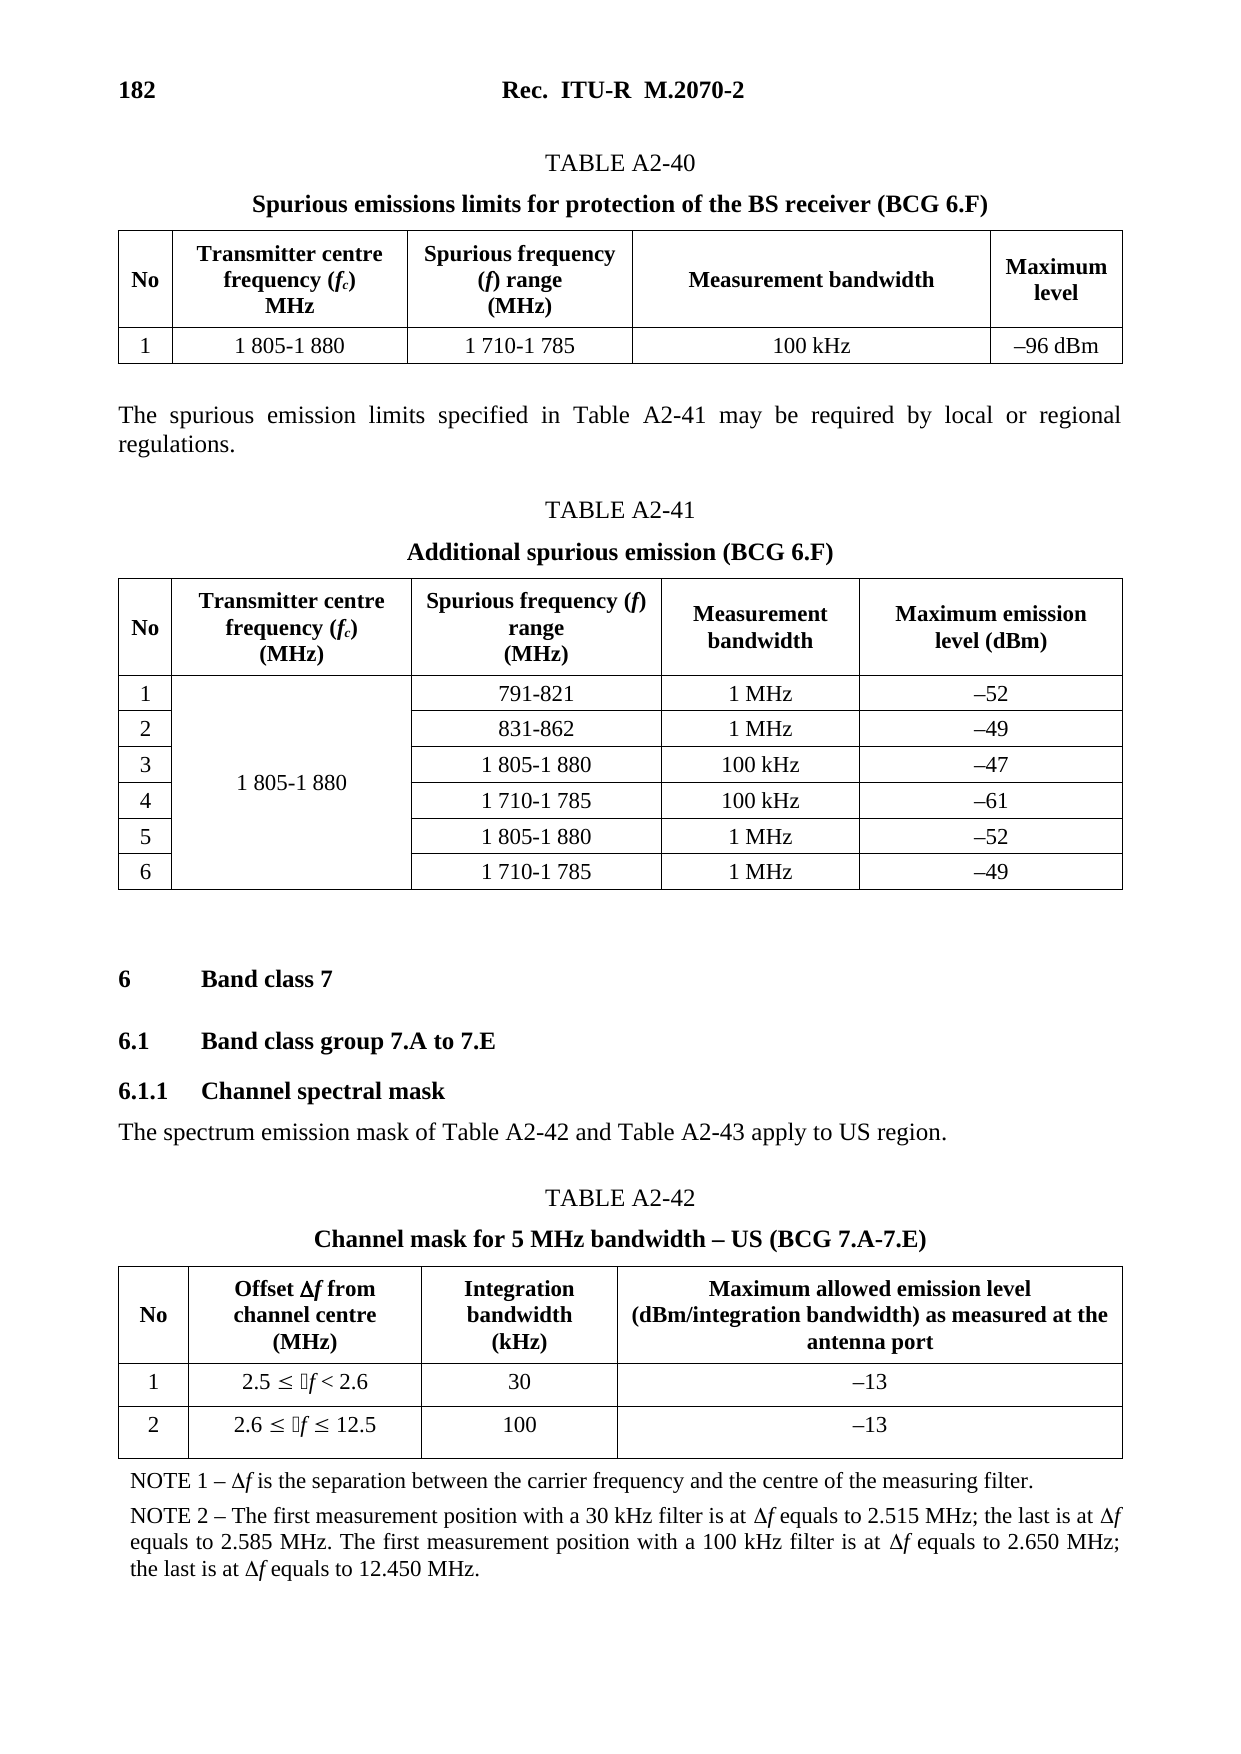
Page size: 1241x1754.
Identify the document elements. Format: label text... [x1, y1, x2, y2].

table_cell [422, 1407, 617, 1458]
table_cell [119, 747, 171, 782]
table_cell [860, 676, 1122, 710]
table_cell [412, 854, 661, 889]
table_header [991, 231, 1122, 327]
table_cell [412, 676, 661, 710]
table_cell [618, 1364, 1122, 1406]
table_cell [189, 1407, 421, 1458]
text TABLE A2-42 [118, 1183, 1122, 1212]
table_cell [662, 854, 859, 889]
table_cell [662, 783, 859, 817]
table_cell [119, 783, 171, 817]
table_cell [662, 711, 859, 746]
title Spurious emissions limits for protection of the BS receiver (BCG 6.F) [118, 189, 1122, 218]
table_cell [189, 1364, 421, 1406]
text The spectrum emission mask of Table A2-42 and Table A2-43 apply to US region. [118, 1117, 1122, 1146]
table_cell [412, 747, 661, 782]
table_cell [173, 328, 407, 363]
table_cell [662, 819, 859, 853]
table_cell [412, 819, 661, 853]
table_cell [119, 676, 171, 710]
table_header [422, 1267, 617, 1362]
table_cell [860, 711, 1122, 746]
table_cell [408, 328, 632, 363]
subtitle 6 Band class 7 [118, 964, 1122, 993]
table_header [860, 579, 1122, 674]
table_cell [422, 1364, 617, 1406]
text TABLE A2-40 [118, 148, 1122, 176]
subtitle 6.1 Band class group 7.A to 7.E [118, 1026, 1122, 1055]
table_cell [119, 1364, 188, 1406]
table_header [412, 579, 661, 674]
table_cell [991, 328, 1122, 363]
title Channel mask for 5 MHz bandwidth – US (BCG 7.A-7.E) [118, 1224, 1122, 1253]
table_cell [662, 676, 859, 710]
title Additional spurious emission (BCG 6.F) [118, 537, 1122, 565]
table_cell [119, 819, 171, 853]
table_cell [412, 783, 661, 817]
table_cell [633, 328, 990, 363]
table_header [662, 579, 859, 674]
text The spurious emission limits specified in Table A2-41 may be required by local or regional regulations. [118, 400, 1122, 458]
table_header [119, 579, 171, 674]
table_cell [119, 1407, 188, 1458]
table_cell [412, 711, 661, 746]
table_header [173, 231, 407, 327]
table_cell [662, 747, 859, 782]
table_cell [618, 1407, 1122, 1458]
subtitle 6.1.1 Channel spectral mask [118, 1076, 1122, 1104]
text TABLE A2-41 [118, 495, 1122, 524]
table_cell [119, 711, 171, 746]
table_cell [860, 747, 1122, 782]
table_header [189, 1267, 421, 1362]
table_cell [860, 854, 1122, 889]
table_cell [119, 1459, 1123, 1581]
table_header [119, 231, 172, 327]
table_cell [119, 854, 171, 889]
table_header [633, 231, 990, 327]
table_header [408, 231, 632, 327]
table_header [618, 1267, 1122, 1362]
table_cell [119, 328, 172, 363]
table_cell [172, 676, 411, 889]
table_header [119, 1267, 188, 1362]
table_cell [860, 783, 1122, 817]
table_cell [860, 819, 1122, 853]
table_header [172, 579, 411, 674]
